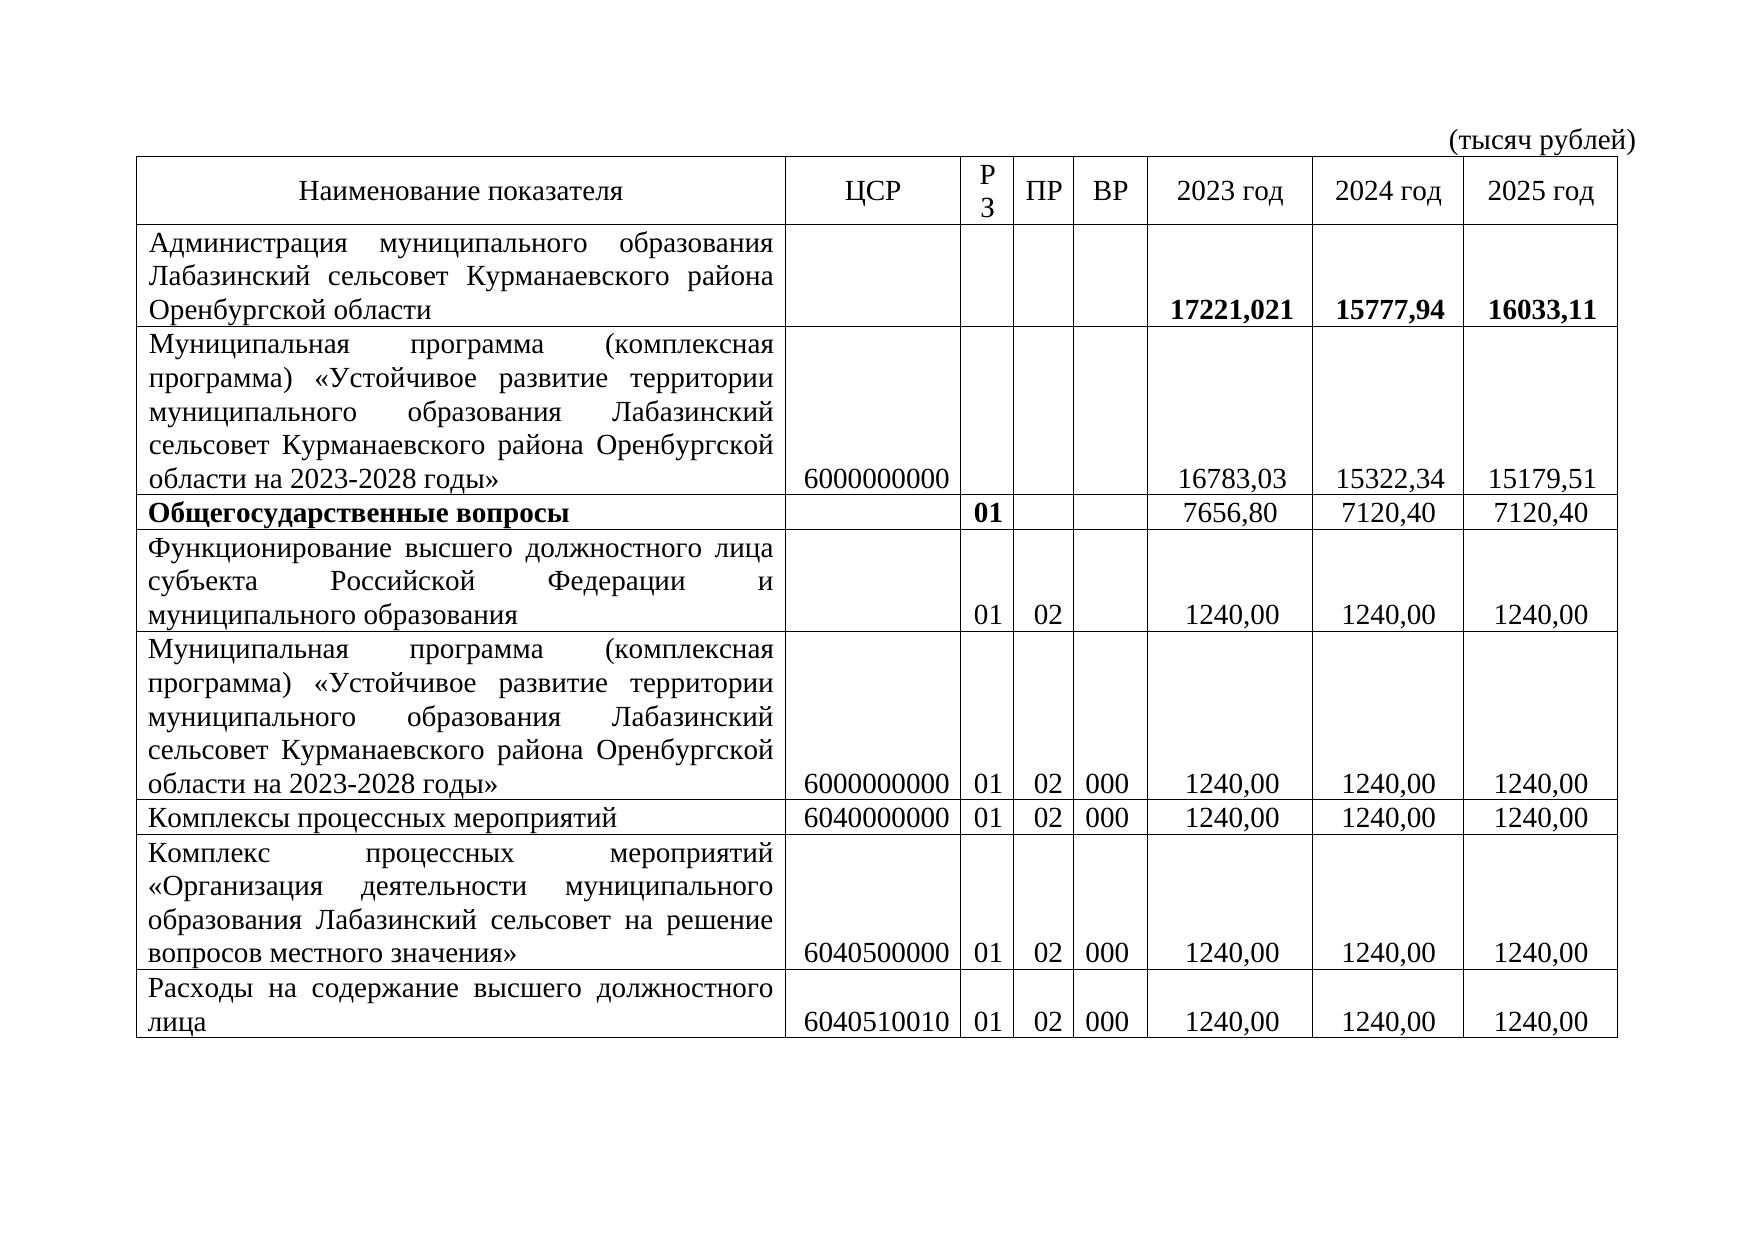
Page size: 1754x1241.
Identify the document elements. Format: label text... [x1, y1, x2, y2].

table_cell Общегосударственные вопросы [137, 495, 785, 529]
table_cell Расходы на содержание высшего должностного лица [137, 970, 785, 1037]
text (тысяч рублей) [118, 122, 1636, 156]
table_cell 1240,00 [1148, 632, 1312, 799]
table_cell Комплекс процессных мероприятий «Организация деятельности муниципального образования Лабазинский сельсовет на решение вопросов местного значения» [137, 835, 785, 969]
table_cell [1074, 495, 1147, 529]
table_cell 000 [1074, 800, 1147, 834]
table_header ВР [1074, 157, 1147, 224]
table_cell Комплексы процессных мероприятий [137, 800, 785, 834]
table_header ПР [1014, 157, 1073, 224]
table_cell 15322,34 [1313, 327, 1463, 494]
table_cell 1240,00 [1464, 632, 1617, 799]
table_cell 01 [961, 970, 1013, 1037]
table_cell [786, 495, 960, 529]
table_cell 17221,021 [1148, 225, 1312, 326]
table_cell 01 [961, 495, 1013, 529]
table_cell 1240,00 [1464, 835, 1617, 969]
table_cell [1014, 495, 1073, 529]
table_cell 02 [1014, 835, 1073, 969]
table_cell 1240,00 [1464, 800, 1617, 834]
table_cell 6040000000 [786, 800, 960, 834]
table_cell 01 [961, 530, 1013, 631]
table_cell Муниципальная программа (комплексная программа) «Устойчивое развитие территории муниципального образования Лабазинский сельсовет Курманаевского района Оренбургской области на 2023-2028 годы» [137, 632, 785, 799]
table_cell [961, 225, 1013, 326]
table_cell 1240,00 [1313, 835, 1463, 969]
table_cell 1240,00 [1148, 835, 1312, 969]
table_cell 1240,00 [1464, 530, 1617, 631]
table_header РЗ [961, 157, 1013, 224]
table_header Наименование показателя [137, 157, 785, 224]
table_header 2024 год [1313, 157, 1463, 224]
table_cell 15179,51 [1464, 327, 1617, 494]
table_cell 02 [1014, 530, 1073, 631]
table_header ЦСР [786, 157, 960, 224]
table_cell 1240,00 [1313, 632, 1463, 799]
table_cell [1014, 225, 1073, 326]
table_cell 1240,00 [1313, 530, 1463, 631]
table_cell 7120,40 [1464, 495, 1617, 529]
table_cell [786, 530, 960, 631]
table_cell 02 [1014, 632, 1073, 799]
table_header 2025 год [1464, 157, 1617, 224]
table_cell Администрация муниципального образования Лабазинский сельсовет Курманаевского района Оренбургской области [137, 225, 785, 326]
table_cell 1240,00 [1313, 970, 1463, 1037]
table_cell [961, 327, 1013, 494]
table_cell 7656,80 [1148, 495, 1312, 529]
table_cell 6040510010 [786, 970, 960, 1037]
table_cell 16033,11 [1464, 225, 1617, 326]
table_cell Муниципальная программа (комплексная программа) «Устойчивое развитие территории муниципального образования Лабазинский сельсовет Курманаевского района Оренбургской области на 2023-2028 годы» [137, 327, 785, 494]
table_cell 01 [961, 632, 1013, 799]
table_cell 1240,00 [1313, 800, 1463, 834]
table_cell 6000000000 [786, 632, 960, 799]
table_cell [1014, 327, 1073, 494]
table_cell 6000000000 [786, 327, 960, 494]
table_cell 15777,94 [1313, 225, 1463, 326]
table_header 2023 год [1148, 157, 1312, 224]
table_cell 1240,00 [1148, 800, 1312, 834]
table_cell 7120,40 [1313, 495, 1463, 529]
table_cell 1240,00 [1148, 530, 1312, 631]
table_cell 000 [1074, 835, 1147, 969]
table_cell 1240,00 [1148, 970, 1312, 1037]
table_cell Функционирование высшего должностного лица субъекта Российской Федерации и муниципального образования [137, 530, 785, 631]
table_cell 01 [961, 800, 1013, 834]
table_cell 1240,00 [1464, 970, 1617, 1037]
table_cell [1074, 225, 1147, 326]
table_cell 6040500000 [786, 835, 960, 969]
table_cell [1074, 327, 1147, 494]
table_cell 02 [1014, 800, 1073, 834]
table_cell [786, 225, 960, 326]
table_cell 000 [1074, 970, 1147, 1037]
table_cell 16783,03 [1148, 327, 1312, 494]
table_cell [1074, 530, 1147, 631]
table_cell 02 [1014, 970, 1073, 1037]
table_cell 01 [961, 835, 1013, 969]
table_cell 000 [1074, 632, 1147, 799]
